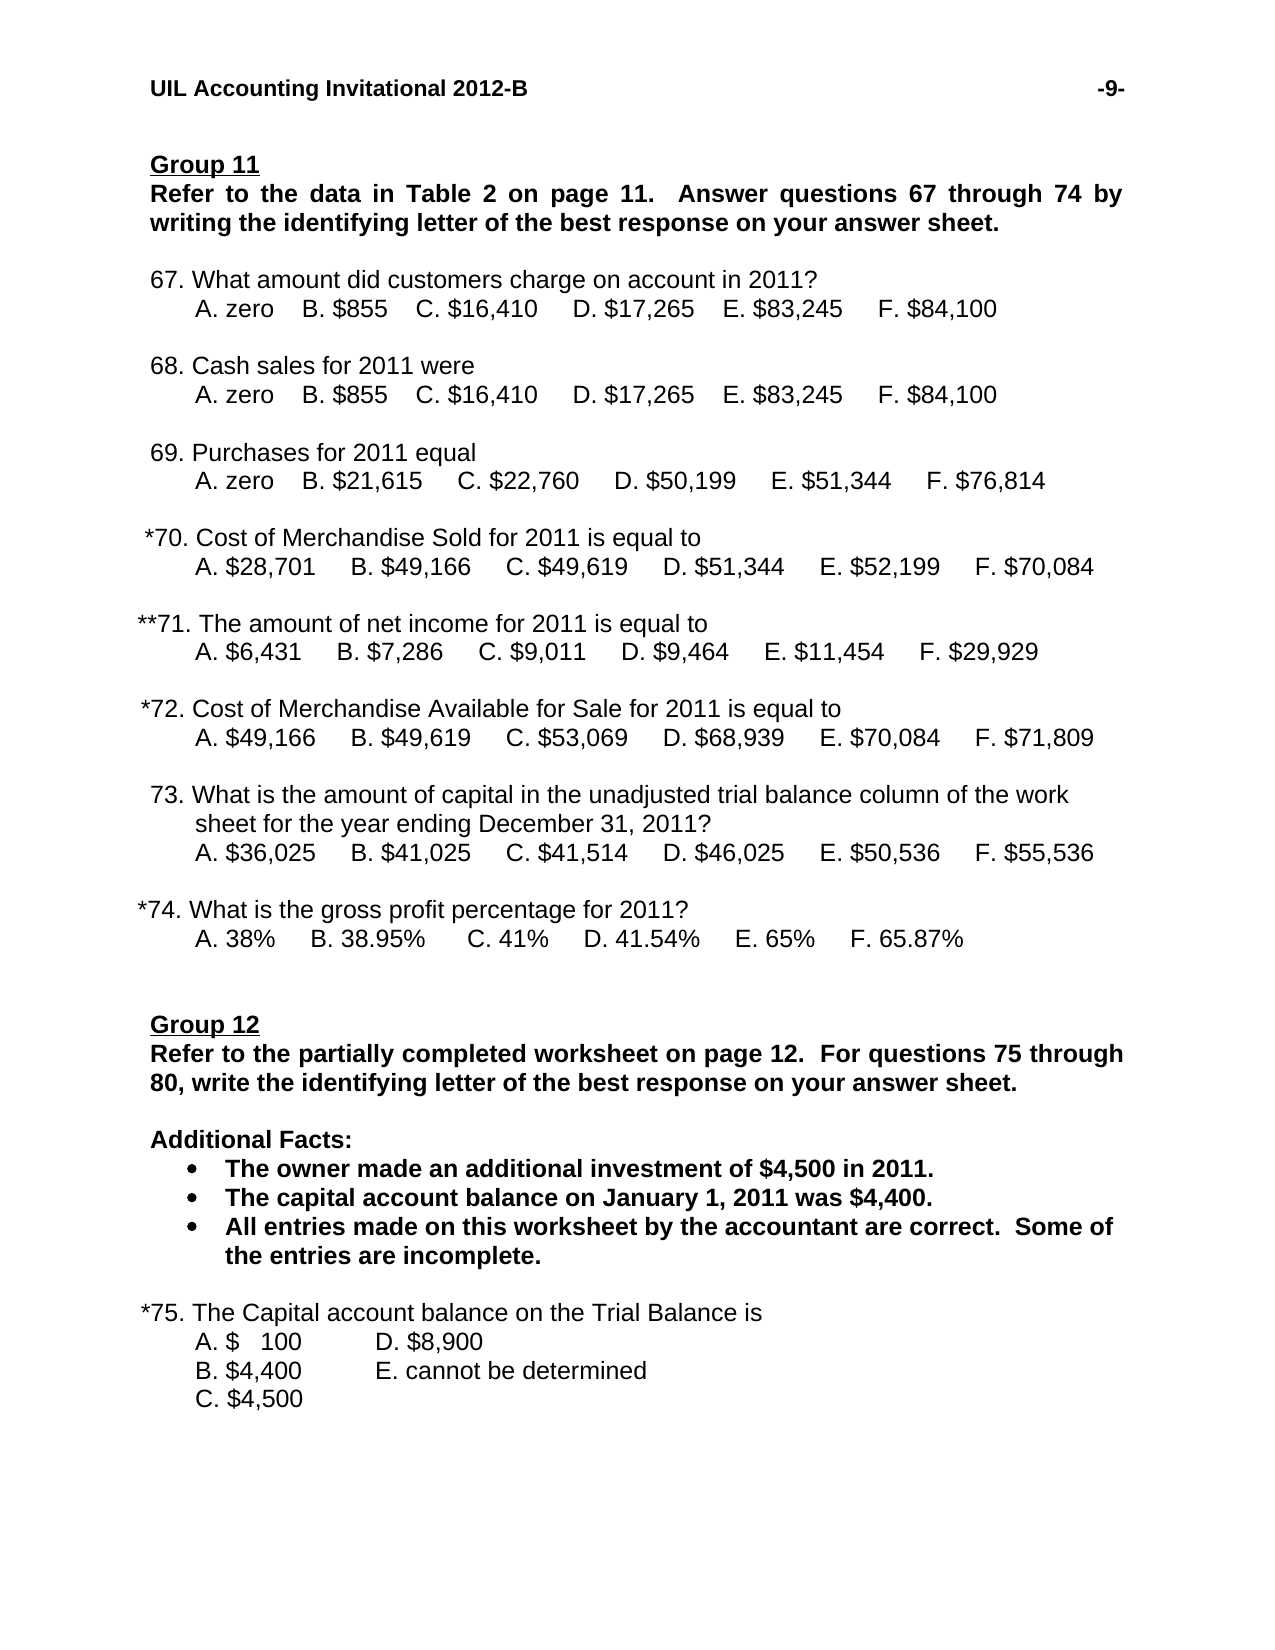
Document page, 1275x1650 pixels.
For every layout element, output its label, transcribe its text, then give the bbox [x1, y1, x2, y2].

text *72. Cost of Merchandise Available for Sale for 2011 is equal to [141, 694, 1125, 723]
text 67. What amount did customers charge on account in 2011? [150, 265, 1125, 294]
text 73. What is the amount of capital in the unadjusted trial balance column of the work [150, 780, 1125, 809]
text sheet for the year ending December 31, 2011? [150, 809, 1125, 838]
text A. 38% B. 38.95% C. 41% D. 41.54% E. 65% F. 65.87% [150, 924, 1125, 953]
text C. $4,500 [150, 1384, 1125, 1413]
text Group 12 [150, 1010, 1125, 1039]
text *75. The Capital account balance on the Trial Balance is [141, 1298, 1125, 1327]
list The owner made an additional investment of $4,500 in 2011. [187, 1154, 1125, 1183]
text A. $28,701 B. $49,166 C. $49,619 D. $51,344 E. $52,199 F. $70,084 [150, 552, 1125, 581]
text Refer to the partially completed worksheet on page 12. For questions 75 through 80, write the identifying letter of the best response on your answer sheet. [150, 1039, 1125, 1097]
text B. $4,400 E. cannot be determined [150, 1356, 1125, 1384]
list All entries made on this worksheet by the accountant are correct. Some of the entries are incomplete. [187, 1212, 1125, 1269]
text A. zero B. $855 C. $16,410 D. $17,265 E. $83,245 F. $84,100 [150, 294, 1125, 322]
text *70. Cost of Merchandise Sold for 2011 is equal to [131, 523, 1125, 552]
text Additional Facts: [150, 1125, 1125, 1154]
text A. $36,025 B. $41,025 C. $41,514 D. $46,025 E. $50,536 F. $55,536 [150, 838, 1125, 867]
text **71. The amount of net income for 2011 is equal to [131, 608, 1125, 637]
text A. zero B. $855 C. $16,410 D. $17,265 E. $83,245 F. $84,100 [150, 380, 1125, 409]
list The capital account balance on January 1, 2011 was $4,400. [187, 1183, 1125, 1212]
text Group 11 [150, 150, 1125, 179]
text A. $ 100 D. $8,900 [150, 1327, 1125, 1356]
text A. zero B. $21,615 C. $22,760 D. $50,199 E. $51,344 F. $76,814 [150, 466, 1125, 495]
text Refer to the data in Table 2 on page 11. Answer questions 67 through 74 by writing the identifying letter of the best response on your answer sheet. [150, 179, 1125, 236]
text 69. Purchases for 2011 equal [150, 437, 1125, 466]
text *74. What is the gross profit percentage for 2011? [131, 895, 1125, 924]
text A. $49,166 B. $49,619 C. $53,069 D. $68,939 E. $70,084 F. $71,809 [150, 723, 1125, 752]
text A. $6,431 B. $7,286 C. $9,011 D. $9,464 E. $11,454 F. $29,929 [150, 637, 1125, 666]
text 68. Cash sales for 2011 were [150, 351, 1125, 380]
